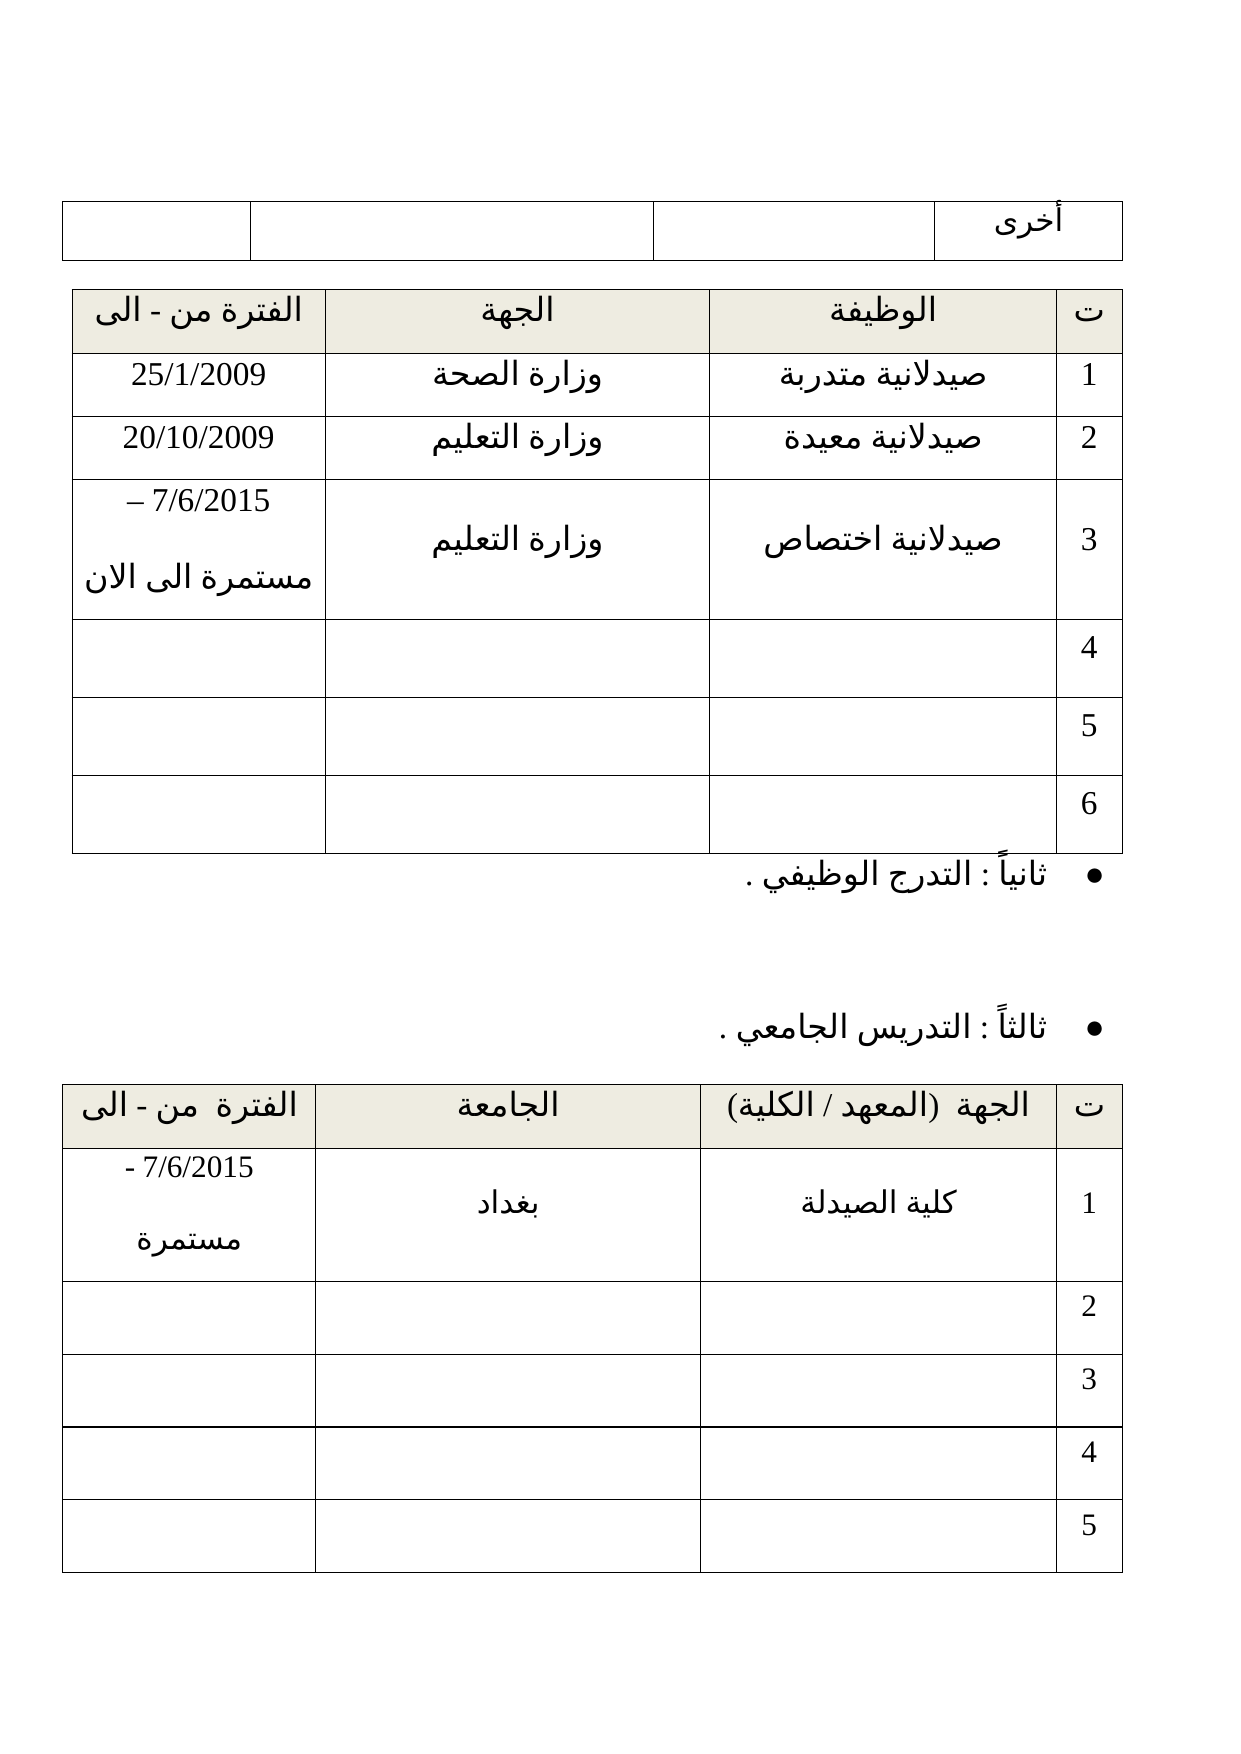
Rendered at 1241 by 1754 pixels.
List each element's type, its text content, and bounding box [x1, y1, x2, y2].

table_cell 1 [1057, 1149, 1122, 1281]
table_cell 7/6/2015 –مستمرة الى الان [73, 480, 325, 619]
table_cell 5 [1057, 698, 1122, 775]
table_cell [710, 620, 1056, 697]
table_cell 20/10/2009 [73, 417, 325, 479]
table_cell بغداد [316, 1149, 700, 1281]
table_cell 1 [1057, 354, 1122, 416]
table_cell [251, 202, 653, 259]
table_cell 7/6/2015 -مستمرة [63, 1149, 315, 1281]
table_cell [316, 1500, 700, 1572]
table_cell 3 [1057, 1355, 1122, 1426]
table_cell [63, 1428, 315, 1499]
table_header الجامعة [316, 1085, 700, 1148]
table_cell صيدلانية متدربة [710, 354, 1056, 416]
table_cell [316, 1428, 700, 1499]
table_cell [316, 1282, 700, 1353]
table_cell [316, 1355, 700, 1426]
table_cell صيدلانية اختصاص [710, 480, 1056, 619]
table_cell وزارة الصحة [326, 354, 709, 416]
table_header الوظيفة [710, 290, 1056, 353]
list ثانياً : التدرج الوظيفي . [150, 854, 1084, 892]
table_cell [326, 698, 709, 775]
table_cell [63, 202, 250, 259]
table_cell 3 [1057, 480, 1122, 619]
table_cell [701, 1428, 1056, 1499]
table_header الجهة (المعهد / الكلية) [701, 1085, 1056, 1148]
table_cell [63, 1500, 315, 1572]
table_cell 25/1/2009 [73, 354, 325, 416]
table_cell وزارة التعليم [326, 417, 709, 479]
table_cell 4 [1057, 620, 1122, 697]
table_cell [710, 776, 1056, 852]
table_cell [710, 698, 1056, 775]
table_cell [701, 1355, 1056, 1426]
table_cell 2 [1057, 1282, 1122, 1353]
list ثالثاً : التدريس الجامعي . [150, 1007, 1084, 1046]
table_cell كلية الصيدلة [701, 1149, 1056, 1281]
table_header ت [1057, 1085, 1122, 1148]
table_cell [73, 620, 325, 697]
table_cell 4 [1057, 1428, 1122, 1499]
table_cell [63, 1355, 315, 1426]
table_cell 6 [1057, 776, 1122, 852]
table_cell [73, 698, 325, 775]
table_cell أخرى [935, 202, 1122, 259]
table_header الفترة من - الى [63, 1085, 315, 1148]
table_cell [63, 1282, 315, 1353]
table_cell [326, 620, 709, 697]
table_cell [654, 202, 934, 259]
table_cell صيدلانية معيدة [710, 417, 1056, 479]
table_header ت [1057, 290, 1122, 353]
table_header الفترة من - الى [73, 290, 325, 353]
table_cell [326, 776, 709, 852]
table_cell [701, 1500, 1056, 1572]
table_header الجهة [326, 290, 709, 353]
table_cell وزارة التعليم [326, 480, 709, 619]
table_cell [701, 1282, 1056, 1353]
table_cell 5 [1057, 1500, 1122, 1572]
table_cell 2 [1057, 417, 1122, 479]
table_cell [73, 776, 325, 852]
